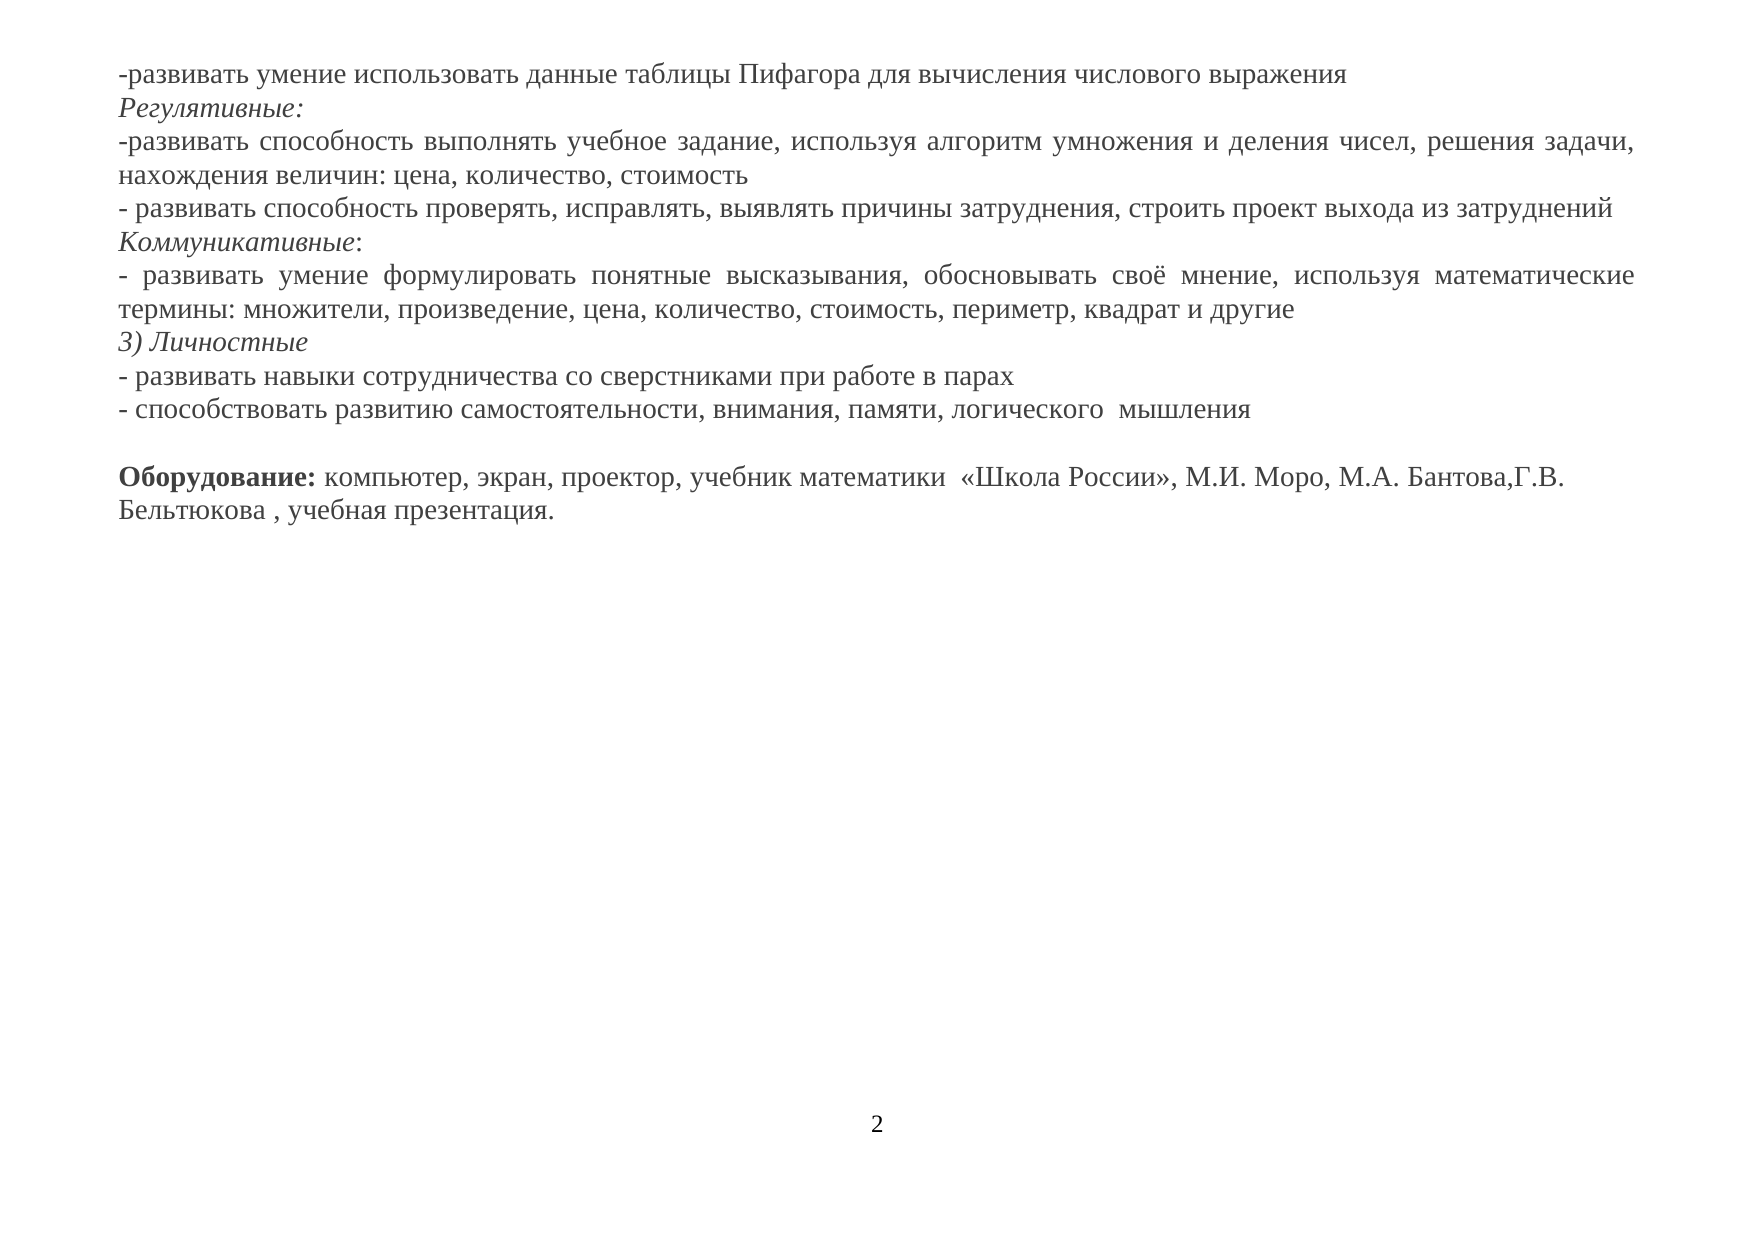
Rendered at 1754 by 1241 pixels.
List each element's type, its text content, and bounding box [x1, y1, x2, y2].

text -развивать умение использовать данные таблицы Пифагора для вычисления числового выражения [118, 56, 1636, 90]
text - развивать умение формулировать понятные высказывания, обосновывать своё мнение, используя математические термины: множители, произведение, цена, количество, стоимость, периметр, квадрат и другие [118, 257, 1636, 324]
text Коммуникативные: [118, 224, 1636, 257]
text - способствовать развитию самостоятельности, внимания, памяти, логического мышления [118, 392, 1636, 425]
text Оборудование: компьютер, экран, проектор, учебник математики «Школа России», М.И. Моро, М.А. Бантова,Г.В. Бельтюкова , учебная презентация. [555, 459, 1636, 526]
text 3) Личностные [118, 324, 1636, 358]
text -развивать способность выполнять учебное задание, используя алгоритм умножения и деления чисел, решения задачи, нахождения величин: цена, количество, стоимость [118, 123, 1636, 190]
text Регулятивные: [118, 90, 1636, 123]
text - развивать навыки сотрудничества со сверстниками при работе в парах [118, 358, 1636, 392]
text - развивать способность проверять, исправлять, выявлять причины затруднения, строить проект выхода из затруднений [118, 190, 1636, 224]
